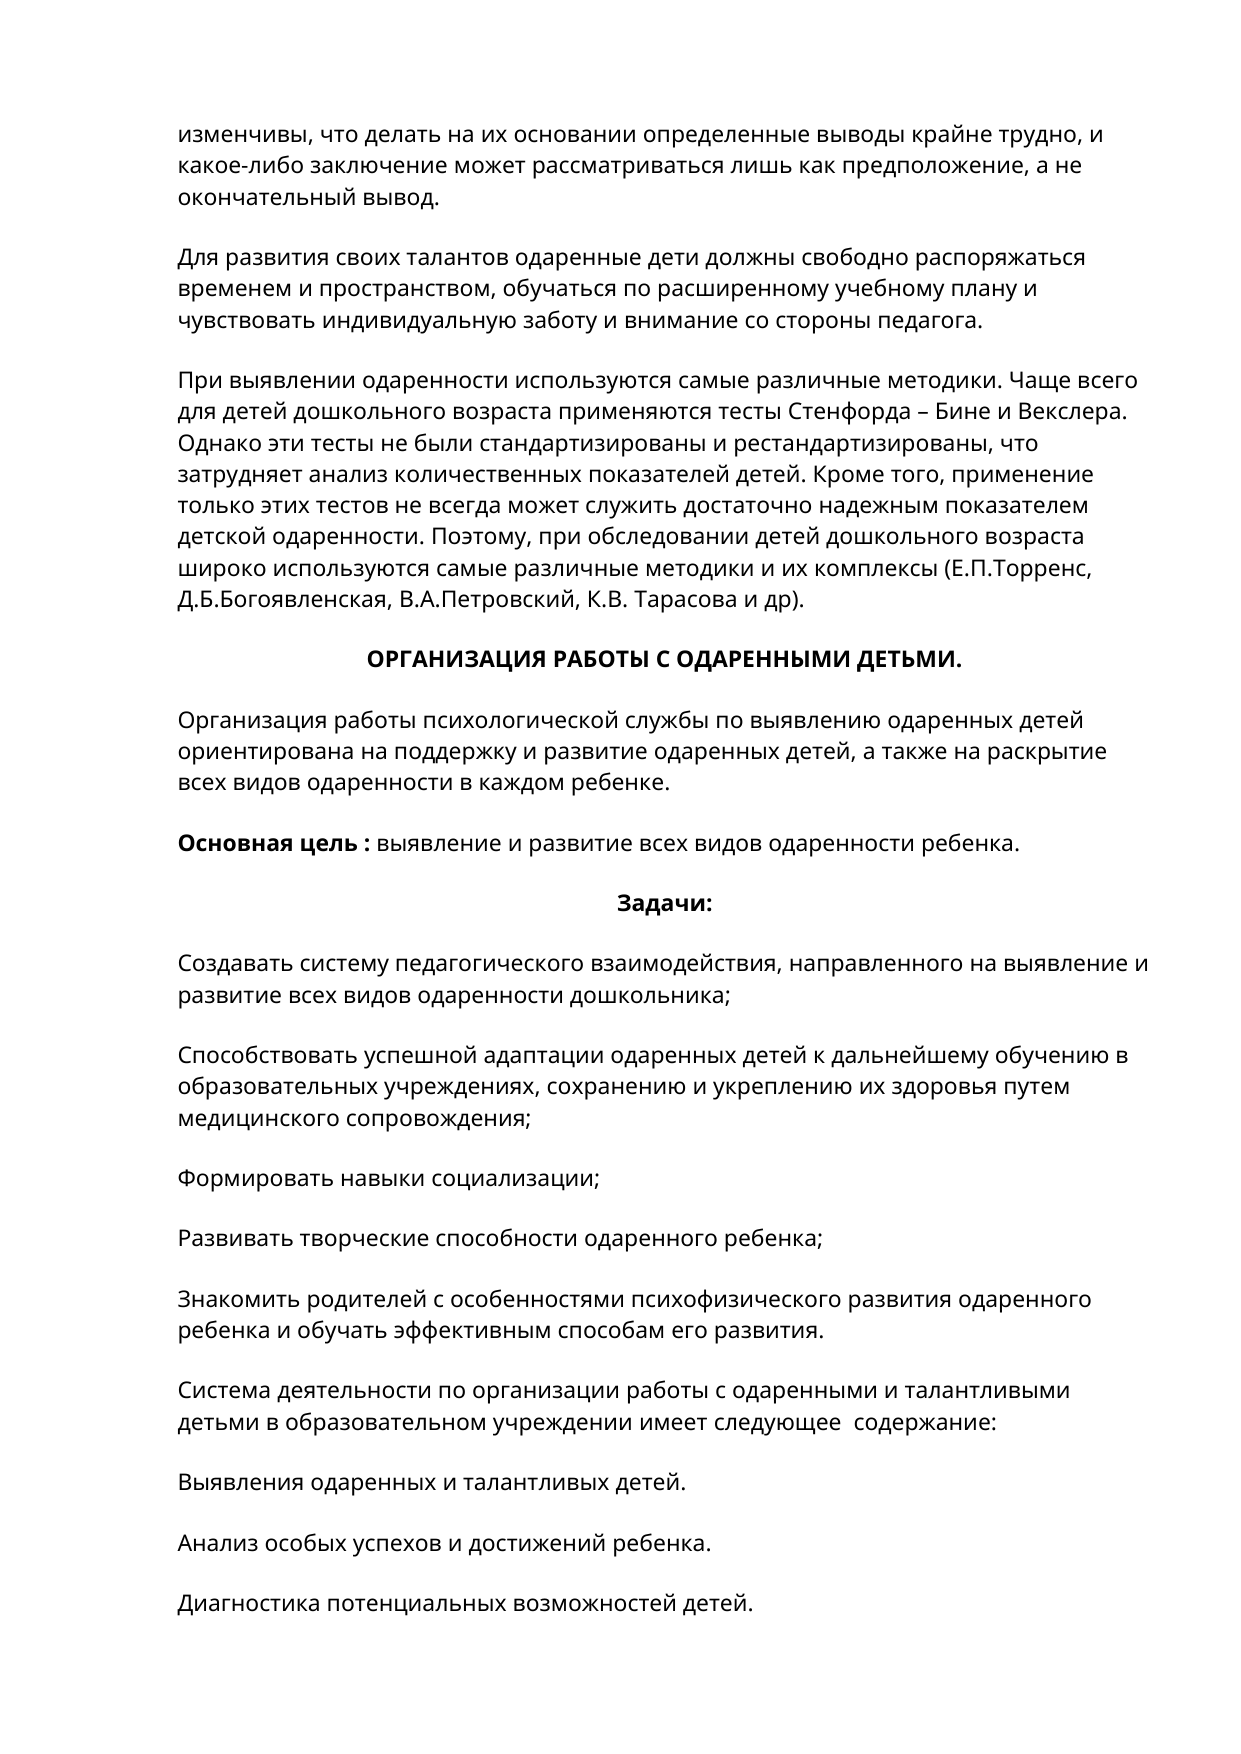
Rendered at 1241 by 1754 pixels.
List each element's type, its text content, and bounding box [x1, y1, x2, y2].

text Выявления одаренных и талантливых детей. [177, 1466, 1152, 1497]
text Знакомить родителей с особенностями психофизического развития одаренного ребенка и обучать эффективным способам его развития. [177, 1283, 1152, 1345]
text Задачи: [177, 887, 1152, 918]
text Развивать творческие способности одаренного ребенка; [177, 1222, 1152, 1253]
text Способствовать успешной адаптации одаренных детей к дальнейшему обучению в образовательных учреждениях, сохранению и укреплению их здоровья путем медицинского сопровождения; [177, 1039, 1152, 1133]
text Основная цель : выявление и развитие всех видов одаренности ребенка. [177, 826, 1152, 858]
text Система деятельности по организации работы с одаренными и талантливыми детьми в образовательном учреждении имеет следующее содержание: [177, 1374, 1152, 1437]
text Для развития своих талантов одаренные дети должны свободно распоряжаться временем и пространством, обучаться по расширенному учебному плану и чувствовать индивидуальную заботу и внимание со стороны педагога. [177, 241, 1152, 335]
text Диагностика потенциальных возможностей детей. [177, 1587, 1152, 1618]
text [177, 118, 1152, 212]
text Формировать навыки социализации; [177, 1162, 1152, 1193]
text Организация работы психологической службы по выявлению одаренных детей ориентирована на поддержку и развитие одаренных детей, а также на раскрытие всех видов одаренности в каждом ребенке. [177, 703, 1152, 797]
text При выявлении одаренности используются самые различные методики. Чаще всего для детей дошкольного возраста применяются тесты Стенфорда – Бине и Векслера. Однако эти тесты не были стандартизированы и рестандартизированы, что затрудняет анализ количественных показателей детей. Кроме того, применение только этих тестов не всегда может служить достаточно надежным показателем детской одаренности. Поэтому, при обследовании детей дошкольного возраста широко используются самые различные методики и их комплексы (Е.П.Торренс, Д.Б.Богоявленская, В.А.Петровский, К.В. Тарасова и др). [177, 364, 1152, 614]
text Анализ особых успехов и достижений ребенка. [177, 1526, 1152, 1558]
text ОРГАНИЗАЦИЯ РАБОТЫ С ОДАРЕННЫМИ ДЕТЬМИ. [177, 643, 1152, 674]
text Создавать систему педагогического взаимодействия, направленного на выявление и развитие всех видов одаренности дошкольника; [177, 947, 1152, 1010]
